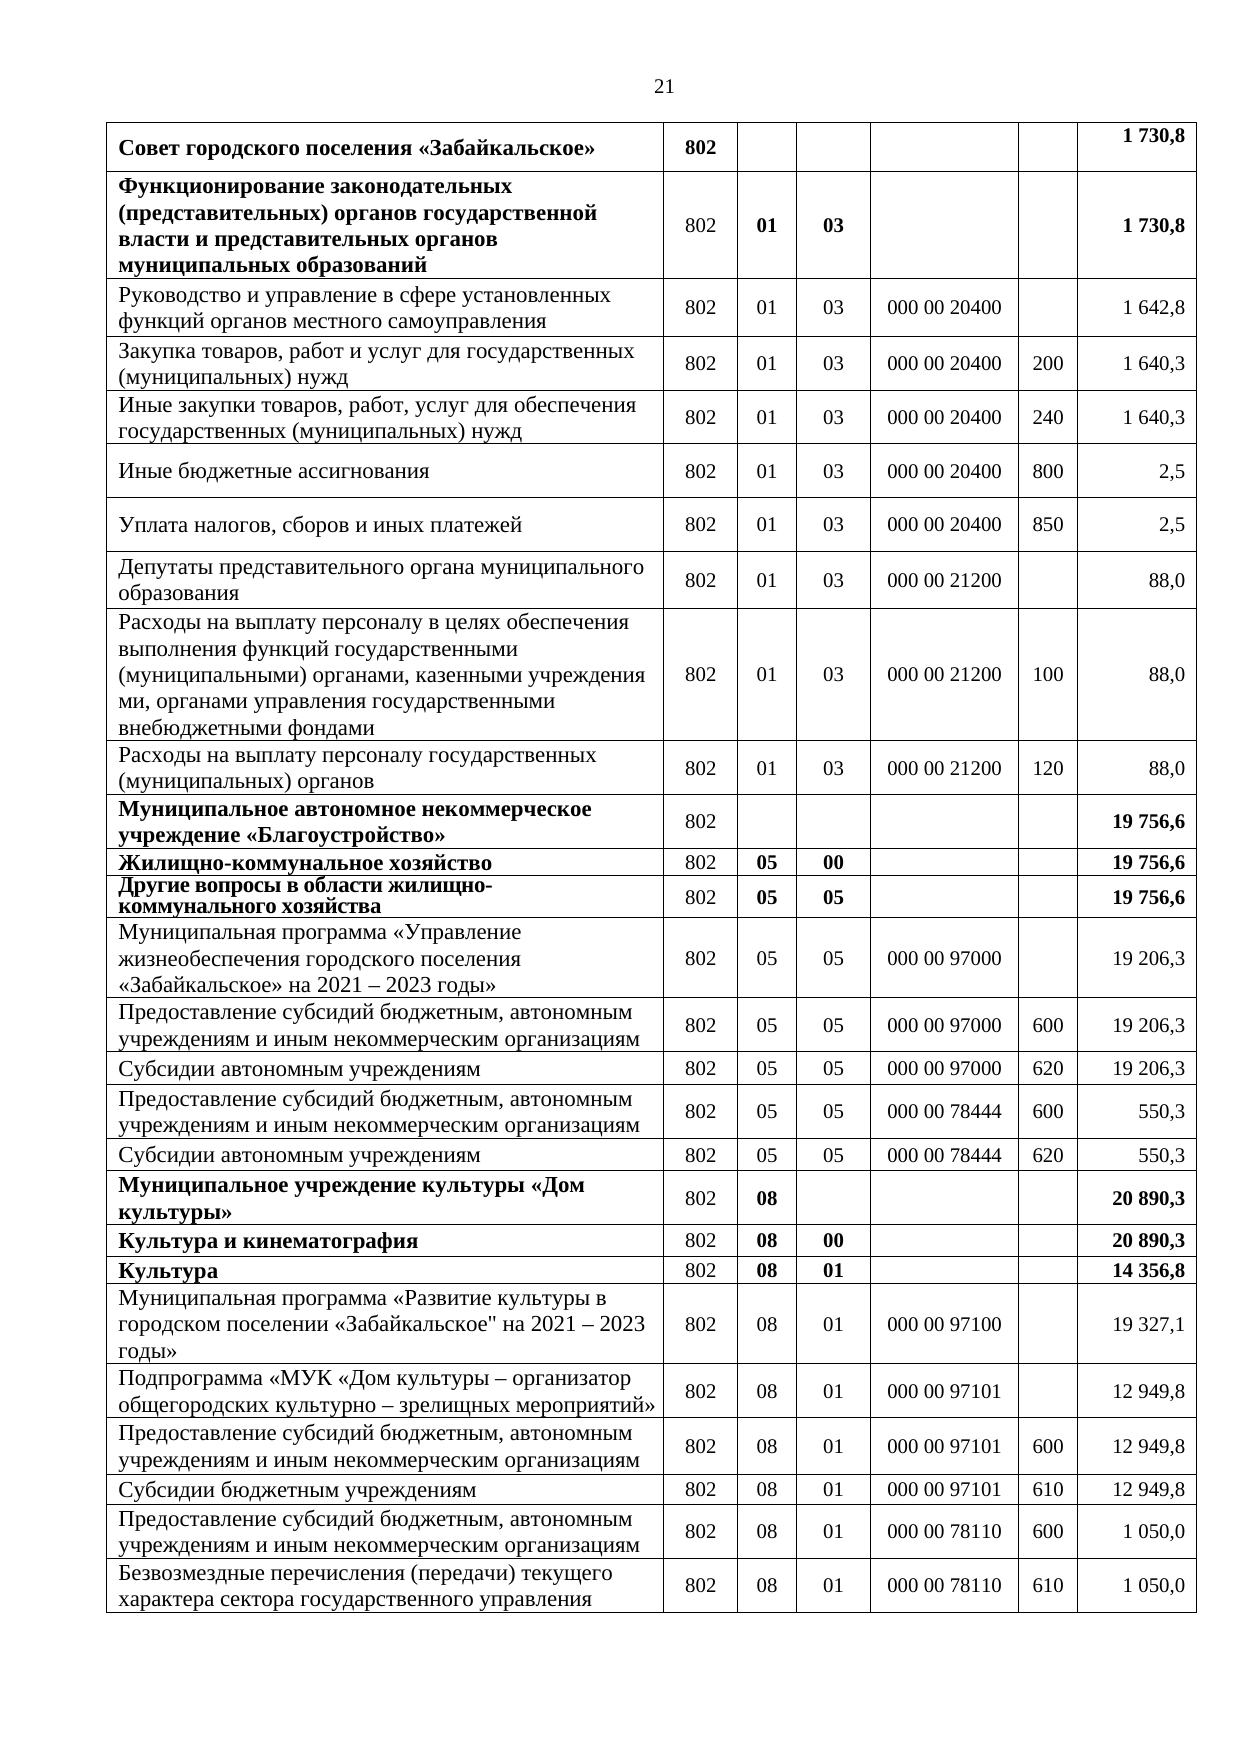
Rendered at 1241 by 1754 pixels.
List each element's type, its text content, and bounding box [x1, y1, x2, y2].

table_cell [797, 795, 870, 848]
table_cell [1019, 279, 1077, 336]
table_cell 000 00 97101 [871, 1475, 1018, 1504]
table_cell 08 [738, 1225, 796, 1256]
table_cell [1019, 1225, 1077, 1256]
table_cell 000 00 20400 [871, 391, 1018, 443]
table_cell Муниципальная программа «Управление жизнеобеспечения городского поселения «Забайкальское» на 2021 – 2023 годы» [107, 918, 663, 997]
table_cell 01 [738, 391, 796, 443]
table_cell Иные бюджетные ассигнования [107, 444, 663, 497]
table_cell 802 [664, 1505, 737, 1558]
table_cell 000 00 20400 [871, 279, 1018, 336]
table_cell [1019, 876, 1077, 917]
table_cell 620 [1019, 1139, 1077, 1170]
table_cell 03 [797, 337, 870, 389]
table_cell 000 00 78110 [871, 1559, 1018, 1612]
table_cell 802 [664, 1364, 737, 1417]
table_cell [1019, 795, 1077, 848]
table_cell Предоставление субсидий бюджетным, автономным учреждениям и иным некоммерческим организациям [107, 1418, 663, 1473]
table_cell 000 00 78444 [871, 1139, 1018, 1170]
table_cell 03 [797, 552, 870, 607]
table_cell 03 [797, 609, 870, 740]
table_cell 802 [664, 444, 737, 497]
table_cell 802 [664, 1139, 737, 1170]
table_cell 05 [797, 918, 870, 997]
table_cell 01 [797, 1257, 870, 1283]
table_cell 01 [797, 1418, 870, 1473]
table_cell 01 [738, 337, 796, 389]
table_cell 19 756,6 [1078, 849, 1196, 875]
table_cell 05 [797, 1139, 870, 1170]
table_cell 000 00 97101 [871, 1418, 1018, 1473]
table_cell 802 [664, 609, 737, 740]
table_cell 802 [664, 998, 737, 1051]
table_cell 05 [738, 1085, 796, 1138]
table_cell [797, 123, 870, 171]
table_cell Предоставление субсидий бюджетным, автономным учреждениям и иным некоммерческим организациям [107, 1085, 663, 1138]
table_cell 802 [664, 918, 737, 997]
table_cell 08 [738, 1475, 796, 1504]
table_cell 850 [1019, 498, 1077, 551]
table_cell 000 00 97101 [871, 1364, 1018, 1417]
table_cell 550,3 [1078, 1085, 1196, 1138]
table_cell 610 [1019, 1475, 1077, 1504]
table_cell 000 00 97000 [871, 918, 1018, 997]
table_cell 000 00 21200 [871, 552, 1018, 607]
table_cell 1 730,8 [1078, 123, 1196, 171]
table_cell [107, 1505, 663, 1558]
table_cell 100 [1019, 609, 1077, 740]
table_cell Муниципальная программа «Развитие культуры в городском поселении «Забайкальское" на 2021 – 2023 годы» [107, 1284, 663, 1363]
table_cell [797, 1171, 870, 1224]
table_cell 01 [738, 498, 796, 551]
table_cell 802 [664, 337, 737, 389]
table_cell 19 206,3 [1078, 1052, 1196, 1084]
table_cell 19 327,1 [1078, 1284, 1196, 1363]
table_cell 802 [664, 1284, 737, 1363]
table_cell Совет городского поселения «Забайкальское» [107, 123, 663, 171]
table_cell 05 [738, 876, 796, 917]
table_cell [1019, 1257, 1077, 1283]
table_cell Муниципальное автономное некоммерческое учреждение «Благоустройство» [107, 795, 663, 848]
table_cell 08 [738, 1284, 796, 1363]
table_cell 03 [797, 741, 870, 794]
table_cell 03 [797, 279, 870, 336]
table_cell Подпрограмма «МУК «Дом культуры – организатор общегородских культурно – зрелищных мероприятий» [107, 1364, 663, 1417]
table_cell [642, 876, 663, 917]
table_cell Субсидии автономным учреждениям [107, 1139, 663, 1170]
table_cell 05 [738, 918, 796, 997]
table_cell 1 640,3 [1078, 337, 1196, 389]
table_cell 802 [664, 741, 737, 794]
table_cell 01 [797, 1505, 870, 1558]
table_cell 802 [664, 1257, 737, 1283]
table_cell 802 [664, 1225, 737, 1256]
table_cell 802 [664, 172, 737, 278]
table_cell Безвозмездные перечисления (передачи) текущего характера сектора государственного управления [107, 1559, 663, 1612]
table_cell 800 [1019, 444, 1077, 497]
table_cell 88,0 [1078, 741, 1196, 794]
table_cell [871, 1257, 1018, 1283]
table_cell Иные закупки товаров, работ, услуг для обеспечения государственных (муниципальных) нужд [107, 391, 663, 443]
table_cell 802 [664, 1418, 737, 1473]
table_cell 03 [797, 172, 870, 278]
table_cell 05 [738, 1139, 796, 1170]
table_cell 000 00 78110 [871, 1505, 1018, 1558]
table_cell Депутаты представительного органа муниципального образования [107, 552, 663, 607]
table_cell [871, 849, 1018, 875]
table_cell 000 00 20400 [871, 498, 1018, 551]
table_cell [1019, 552, 1077, 607]
table_cell 08 [738, 1364, 796, 1417]
table_cell 802 [664, 795, 737, 848]
table_cell 000 00 78444 [871, 1085, 1018, 1138]
table_cell 20 890,3 [1078, 1225, 1196, 1256]
table_cell [738, 123, 796, 171]
table_cell 08 [738, 1418, 796, 1473]
table_cell 240 [1019, 391, 1077, 443]
table_cell 600 [1019, 1505, 1077, 1558]
table_cell 1 050,0 [1078, 1559, 1196, 1612]
table_cell Предоставление субсидий бюджетным, автономным учреждениям и иным некоммерческим организациям [107, 998, 663, 1051]
table_cell Субсидии автономным учреждениям [107, 1052, 663, 1084]
table_cell 802 [664, 1171, 737, 1224]
table_cell 000 00 21200 [871, 741, 1018, 794]
table_cell [1019, 1364, 1077, 1417]
table_cell 802 [664, 1559, 737, 1612]
table_cell 20 890,3 [1078, 1171, 1196, 1224]
table_cell 802 [664, 1475, 737, 1504]
table_cell 802 [664, 1085, 737, 1138]
table_cell [1019, 172, 1077, 278]
table_cell 08 [738, 1559, 796, 1612]
table_cell 01 [797, 1475, 870, 1504]
table_cell 000 00 97100 [871, 1284, 1018, 1363]
table_cell 19 756,6 [1078, 795, 1196, 848]
table_cell 1 050,0 [1078, 1505, 1196, 1558]
table_cell 01 [738, 279, 796, 336]
table_cell 01 [738, 172, 796, 278]
table_cell 01 [797, 1364, 870, 1417]
table_cell 600 [1019, 998, 1077, 1051]
table_cell 00 [797, 849, 870, 875]
table_cell [871, 172, 1018, 278]
table_cell 12 949,8 [1078, 1418, 1196, 1473]
table_cell 802 [664, 123, 737, 171]
table_cell 000 00 97000 [871, 998, 1018, 1051]
table_cell [1019, 918, 1077, 997]
table_cell Расходы на выплату персоналу государственных (муниципальных) органов [107, 741, 663, 794]
table_cell Уплата налогов, сборов и иных платежей [107, 498, 663, 551]
table_cell Функционирование законодательных (представительных) органов государственной власти и представительных органов муниципальных образований [107, 172, 663, 278]
table_cell 05 [738, 998, 796, 1051]
table_cell Закупка товаров, работ и услуг для государственных (муниципальных) нужд [107, 337, 663, 389]
table_cell 88,0 [1078, 552, 1196, 607]
table_cell [871, 1225, 1018, 1256]
table_cell Муниципальное учреждение культуры «Дом культуры» [107, 1171, 663, 1224]
table_cell 05 [738, 849, 796, 875]
table_cell [871, 795, 1018, 848]
table_cell [871, 123, 1018, 171]
table_cell [871, 876, 1018, 917]
table_cell Расходы на выплату персоналу в целях обеспечения выполнения функций государственными (муниципальными) органами, казенными учреждения ми, органами управления государственными внебюджетными фондами [107, 609, 663, 740]
table_cell 2,5 [1078, 498, 1196, 551]
table_cell 2,5 [1078, 444, 1196, 497]
table_cell 802 [664, 849, 737, 875]
table_cell Культура и кинематография [107, 1225, 663, 1256]
table_cell 08 [738, 1257, 796, 1283]
table_cell 12 949,8 [1078, 1475, 1196, 1504]
table_cell [1019, 849, 1077, 875]
table_cell 01 [738, 552, 796, 607]
table_cell 19 206,3 [1078, 998, 1196, 1051]
table_cell 120 [1019, 741, 1077, 794]
table_cell [1019, 1171, 1077, 1224]
table_cell 03 [797, 391, 870, 443]
table_cell 01 [797, 1284, 870, 1363]
table_cell 05 [797, 998, 870, 1051]
table_cell [871, 1171, 1018, 1224]
table_cell 200 [1019, 337, 1077, 389]
table_cell 802 [664, 498, 737, 551]
table_cell 000 00 97000 [871, 1052, 1018, 1084]
table_cell 550,3 [1078, 1139, 1196, 1170]
table_cell 802 [664, 552, 737, 607]
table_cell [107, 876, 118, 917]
table_cell 802 [664, 391, 737, 443]
table_cell 08 [738, 1171, 796, 1224]
table_cell Культура [107, 1257, 663, 1283]
table_cell [738, 795, 796, 848]
table_cell 610 [1019, 1559, 1077, 1612]
table_cell 600 [1019, 1085, 1077, 1138]
table_cell 1 640,3 [1078, 391, 1196, 443]
table_cell 01 [738, 609, 796, 740]
table_cell 05 [797, 1085, 870, 1138]
table_cell 88,0 [1078, 609, 1196, 740]
table_cell 05 [738, 1052, 796, 1084]
table_cell 01 [738, 741, 796, 794]
table_cell [1019, 123, 1077, 171]
table_cell 620 [1019, 1052, 1077, 1084]
table_cell 000 00 20400 [871, 444, 1018, 497]
table_cell 08 [738, 1505, 796, 1558]
table_cell Руководство и управление в сфере установленных функций органов местного самоуправления [107, 279, 663, 336]
table_cell 19 206,3 [1078, 918, 1196, 997]
table_cell 19 756,6 [1078, 876, 1196, 917]
table_cell 000 00 20400 [871, 337, 1018, 389]
table_cell 12 949,8 [1078, 1364, 1196, 1417]
table_cell 600 [1019, 1418, 1077, 1473]
table_cell 802 [664, 1052, 737, 1084]
table_cell 802 [664, 279, 737, 336]
table_cell Жилищно-коммунальное хозяйство [107, 849, 663, 875]
table_cell 01 [738, 444, 796, 497]
table_cell Субсидии бюджетным учреждениям [107, 1475, 663, 1504]
table_cell 1 730,8 [1078, 172, 1196, 278]
table_cell [1019, 1284, 1077, 1363]
table_cell 03 [797, 444, 870, 497]
table_cell 05 [797, 1052, 870, 1084]
table_cell 802 [664, 876, 737, 917]
table_cell 1 642,8 [1078, 279, 1196, 336]
table_cell 05 [797, 876, 870, 917]
table_cell 000 00 21200 [871, 609, 1018, 740]
table_cell 01 [797, 1559, 870, 1612]
table_cell 14 356,8 [1078, 1257, 1196, 1283]
table_cell 00 [797, 1225, 870, 1256]
table_cell 03 [797, 498, 870, 551]
